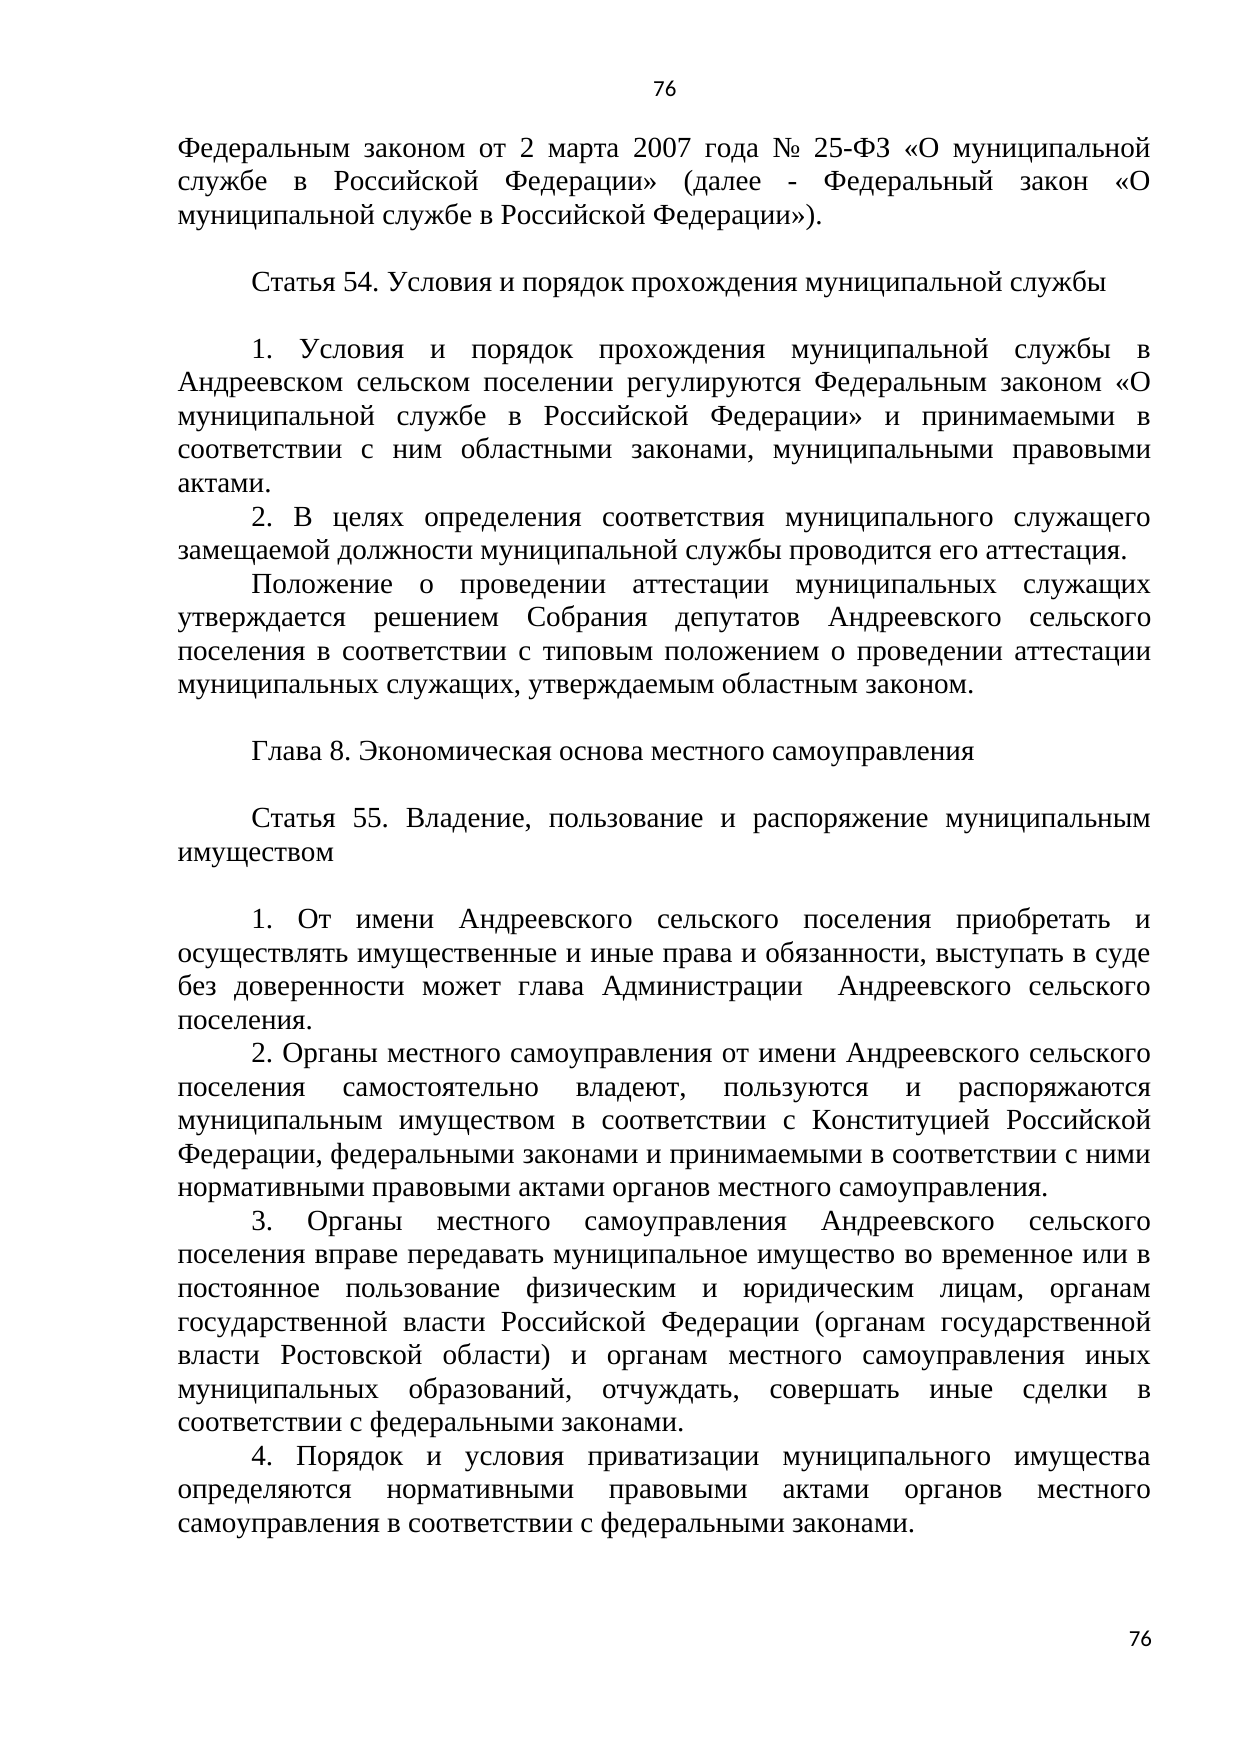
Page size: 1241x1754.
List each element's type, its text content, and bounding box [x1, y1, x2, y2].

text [177, 130, 1152, 230]
text 2. В целях определения соответствия муниципального служащего замещаемой должности муниципальной службы проводится его аттестация. [177, 499, 1152, 566]
text 1. От имени Андреевского сельского поселения приобретать и осуществлять имущественные и иные права и обязанности, выступать в суде без доверенности может глава Администрации Андреевского сельского поселения. [177, 901, 1152, 1035]
text 3. Органы местного самоуправления Андреевского сельского поселения вправе передавать муниципальное имущество во временное или в постоянное пользование физическим и юридическим лицам, органам государственной власти Российской Федерации (органам государственной власти Ростовской области) и органам местного самоуправления иных муниципальных образований, отчуждать, совершать иные сделки в соответствии с федеральными законами. [177, 1203, 1152, 1438]
text 1. Условия и порядок прохождения муниципальной службы в Андреевском сельском поселении регулируются Федеральным законом «О муниципальной службе в Российской Федерации» и принимаемыми в соответствии с ним областными законами, муниципальными правовыми актами. [177, 331, 1152, 499]
text Статья 54. Условия и порядок прохождения муниципальной службы [177, 264, 1152, 297]
text 2. Органы местного самоуправления от имени Андреевского сельского поселения самостоятельно владеют, пользуются и распоряжаются муниципальным имуществом в соответствии с Конституцией Российской Федерации, федеральными законами и принимаемыми в соответствии с ними нормативными правовыми актами органов местного самоуправления. [177, 1035, 1152, 1203]
text Глава 8. Экономическая основа местного самоуправления [177, 733, 1152, 767]
text Положение о проведении аттестации муниципальных служащих утверждается решением Собрания депутатов Андреевского сельского поселения в соответствии с типовым положением о проведении аттестации муниципальных служащих, утверждаемым областным законом. [177, 566, 1152, 700]
text 4. Порядок и условия приватизации муниципального имущества определяются нормативными правовыми актами органов местного самоуправления в соответствии с федеральными законами. [177, 1438, 1152, 1538]
text Статья 55. Владение, пользование и распоряжение муниципальным имуществом [177, 801, 1152, 868]
